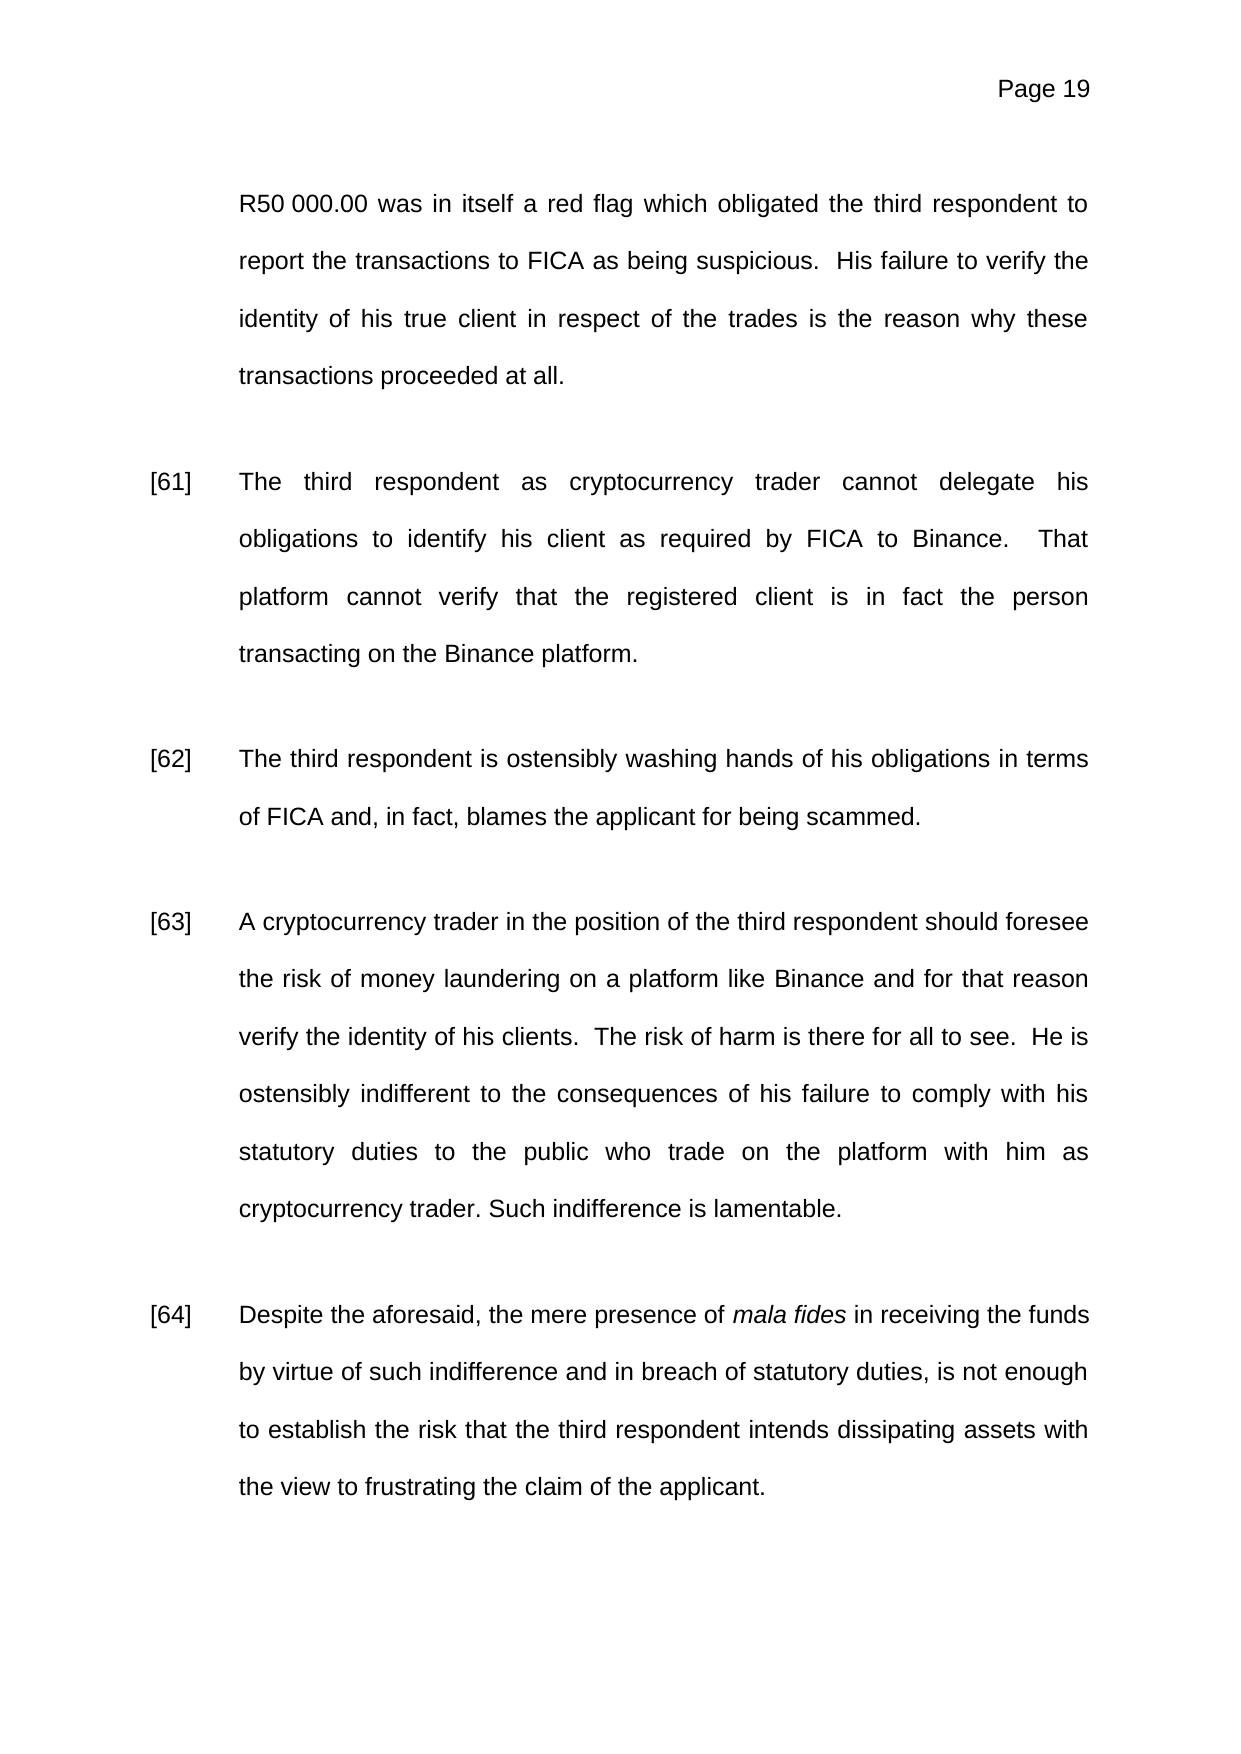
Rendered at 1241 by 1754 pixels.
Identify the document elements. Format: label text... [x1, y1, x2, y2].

text [64] Despite the aforesaid, the mere presence of mala fides in receiving the funds by virtue of such indifference and in breach of statutory duties, is not enough to establish the risk that the third respondent intends dissipating assets with the view to frustrating the claim of the applicant. [150, 1299, 1090, 1501]
text [63] A cryptocurrency trader in the position of the third respondent should foresee the risk of money laundering on a platform like Binance and for that reason verify the identity of his clients. The risk of harm is there for all to see. He is ostensibly indifferent to the consequences of his failure to comply with his statutory duties to the public who trade on the platform with him as cryptocurrency trader. Such indifference is lamentable. [150, 907, 1090, 1223]
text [150, 189, 1090, 390]
text [61] The third respondent as cryptocurrency trader cannot delegate his obligations to identify his client as required by FICA to Binance. That platform cannot verify that the registered client is in fact the person transacting on the Binance platform. [150, 466, 1090, 668]
text [62] The third respondent is ostensibly washing hands of his obligations in terms of FICA and, in fact, blames the applicant for being scammed. [150, 744, 1090, 830]
